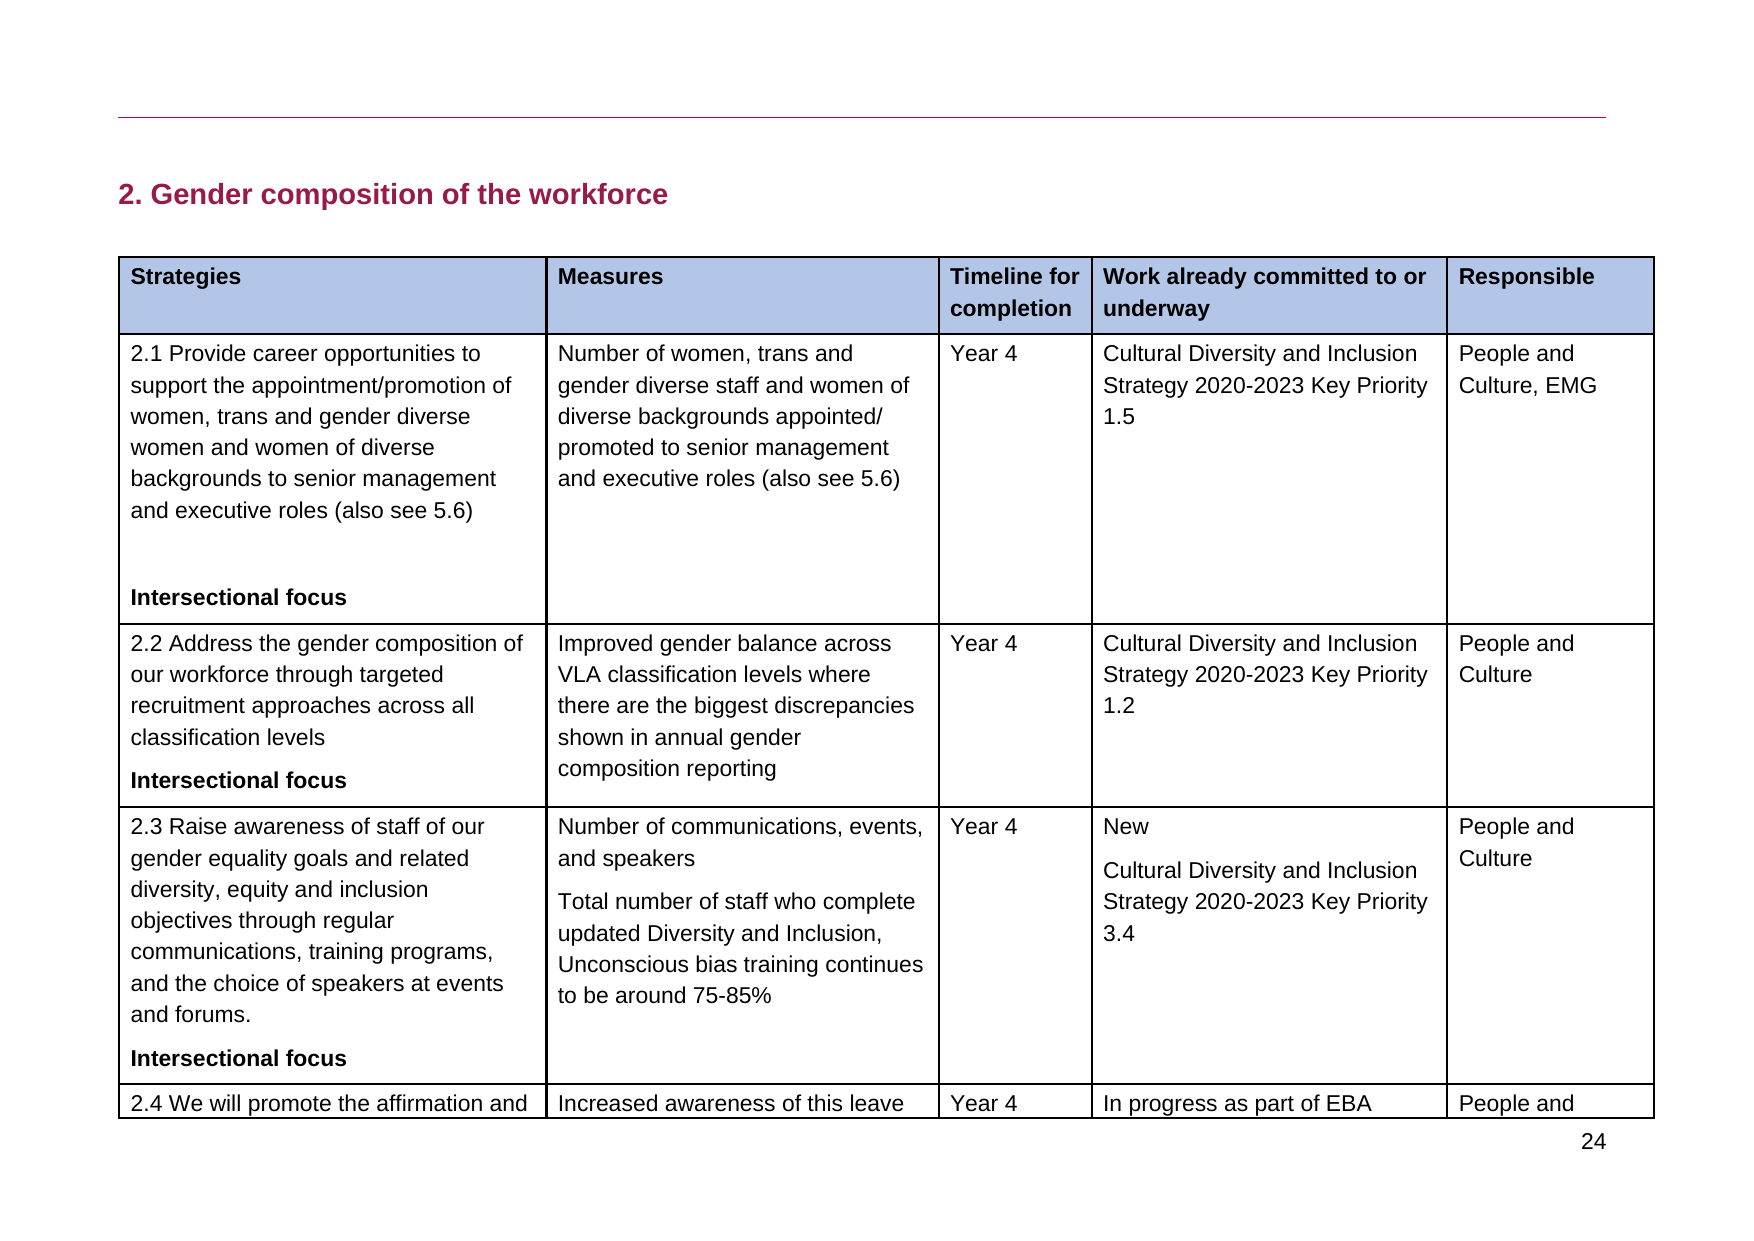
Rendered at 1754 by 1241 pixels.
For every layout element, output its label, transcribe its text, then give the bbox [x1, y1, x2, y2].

table_cell Year 4 [940, 1085, 1091, 1117]
table_cell Year 4 [940, 335, 1091, 623]
table_cell Cultural Diversity and Inclusion Strategy 2020-2023 Key Priority 1.5 [1093, 335, 1446, 623]
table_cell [1093, 1085, 1446, 1117]
table_cell 2.3 Raise awareness of staff of our gender equality goals and related diversity, equity and inclusion objectives through regular communications, training programs, and the choice of speakers at events and forums. Intersectional focus [120, 808, 545, 1083]
table_cell Year 4 [940, 808, 1091, 1083]
table_cell People and Culture, EMG [1448, 335, 1653, 623]
table_header Responsible [1448, 258, 1653, 333]
table_header Strategies [120, 258, 545, 333]
subtitle 2. Gender composition of the workforce the workforce [118, 177, 1606, 244]
table_header Timeline for completion [940, 258, 1091, 333]
table_cell New Cultural Diversity and Inclusion Strategy 2020-2023 Key Priority 3.4 [1093, 808, 1446, 1083]
table_cell Number of women, trans and gender diverse staff and women of diverse backgrounds appointed/ promoted to senior management and executive roles (also see 5.6) [548, 335, 938, 623]
table_cell People and Culture [1448, 625, 1653, 806]
table_cell Improved gender balance across VLA classification levels where there are the biggest discrepancies shown in annual gender composition reporting [548, 625, 938, 806]
table_cell Number of communications, events, and speakers Total number of staff who complete updated Diversity and Inclusion, Unconscious bias training continues to be around 75-85% [548, 808, 938, 1083]
table_header Work already committed to or underway [1093, 258, 1446, 333]
table_cell 2.1 Provide career opportunities to support the appointment/promotion of women, trans and gender diverse women and women of diverse backgrounds to senior management and executive roles (also see 5.6) Intersectional focus [120, 335, 545, 623]
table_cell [548, 1085, 938, 1117]
table_header Measures [548, 258, 938, 333]
table_cell 2.2 Address the gender composition of our workforce through targeted recruitment approaches across all classification levels Intersectional focus [120, 625, 545, 806]
table_cell Year 4 [940, 625, 1091, 806]
table_cell People and Culture [1448, 1085, 1653, 1117]
table_cell Cultural Diversity and Inclusion Strategy 2020-2023 Key Priority 1.2 [1093, 625, 1446, 806]
table_cell People and Culture [1448, 808, 1653, 1083]
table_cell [120, 1085, 545, 1117]
